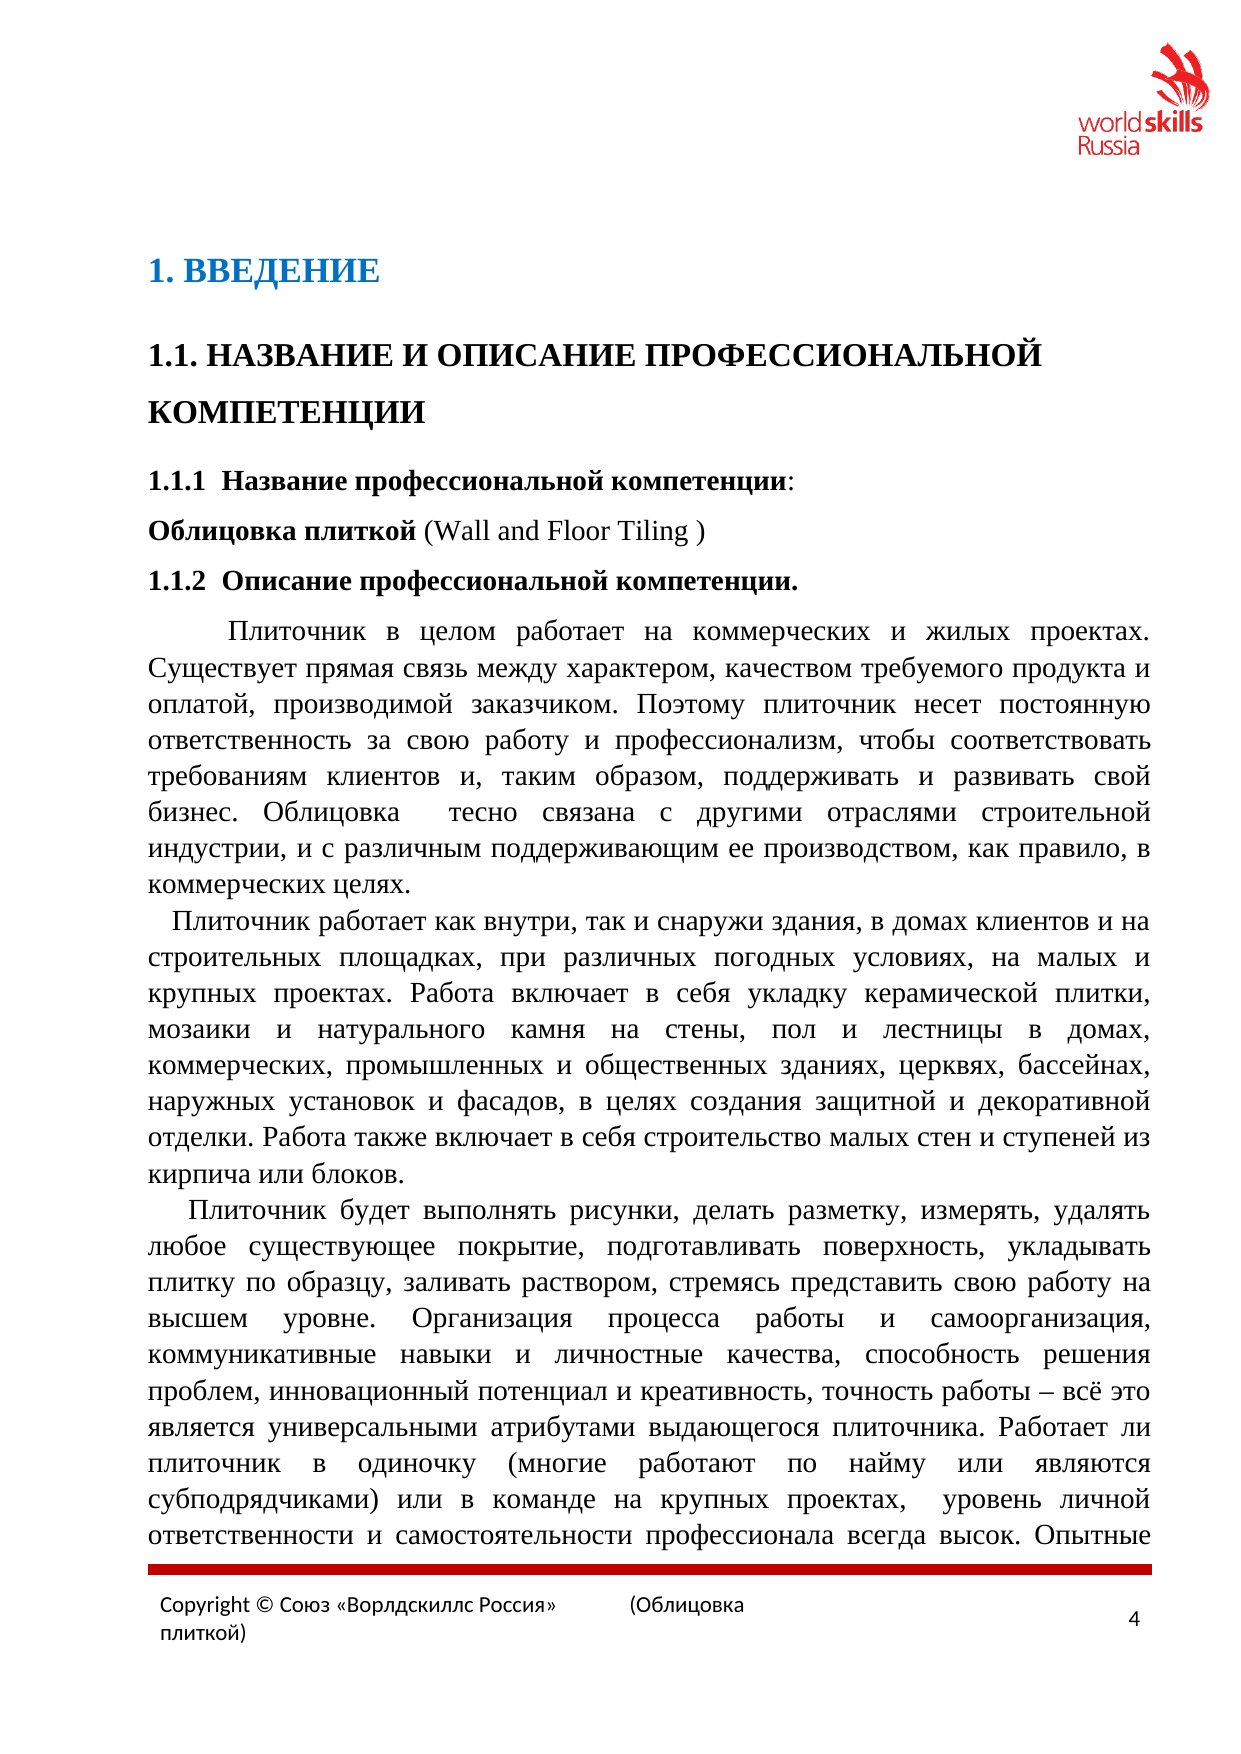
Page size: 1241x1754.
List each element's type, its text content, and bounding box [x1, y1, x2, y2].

text 1.1. Название и описание профессиональной компетенции [148, 335, 1152, 431]
picture [1078, 42, 1235, 155]
text 1.1.2 Описание профессиональной компетенции. [148, 563, 1152, 597]
text Плиточник в целом работает на коммерческих и жилых проектах. Существует прямая связь между характером, качеством требуемого продукта и оплатой, производимой заказчиком. Поэтому плиточник несет постоянную ответственность за свою работу и профессионализм, чтобы соответствовать требованиям клиентов и, таким образом, поддерживать и развивать свой бизнес. Облицовка тесно связана с другими отраслями строительной индустрии, и с различным поддерживающим ее производством, как правило, в коммерческих целях. [148, 613, 1152, 900]
text 1.1.1 Название профессиональной компетенции: [148, 463, 1152, 496]
text 1. ВВЕДЕНИЕ [148, 249, 1152, 290]
text Плиточник работает как внутри, так и снаружи здания, в домах клиентов и на строительных площадках, при различных погодных условиях, на малых и крупных проектах. Работа включает в себя укладку керамической плитки, мозаики и натурального камня на стены, пол и лестницы в домах, коммерческих, промышленных и общественных зданиях, церквях, бассейнах, наружных установок и фасадов, в целях создания защитной и декоративной отделки. Работа также включает в себя строительство малых стен и ступеней из кирпича или блоков. [148, 903, 1152, 1189]
text Облицовка плиткой (Wall and Floor Tiling ) [148, 513, 1152, 546]
